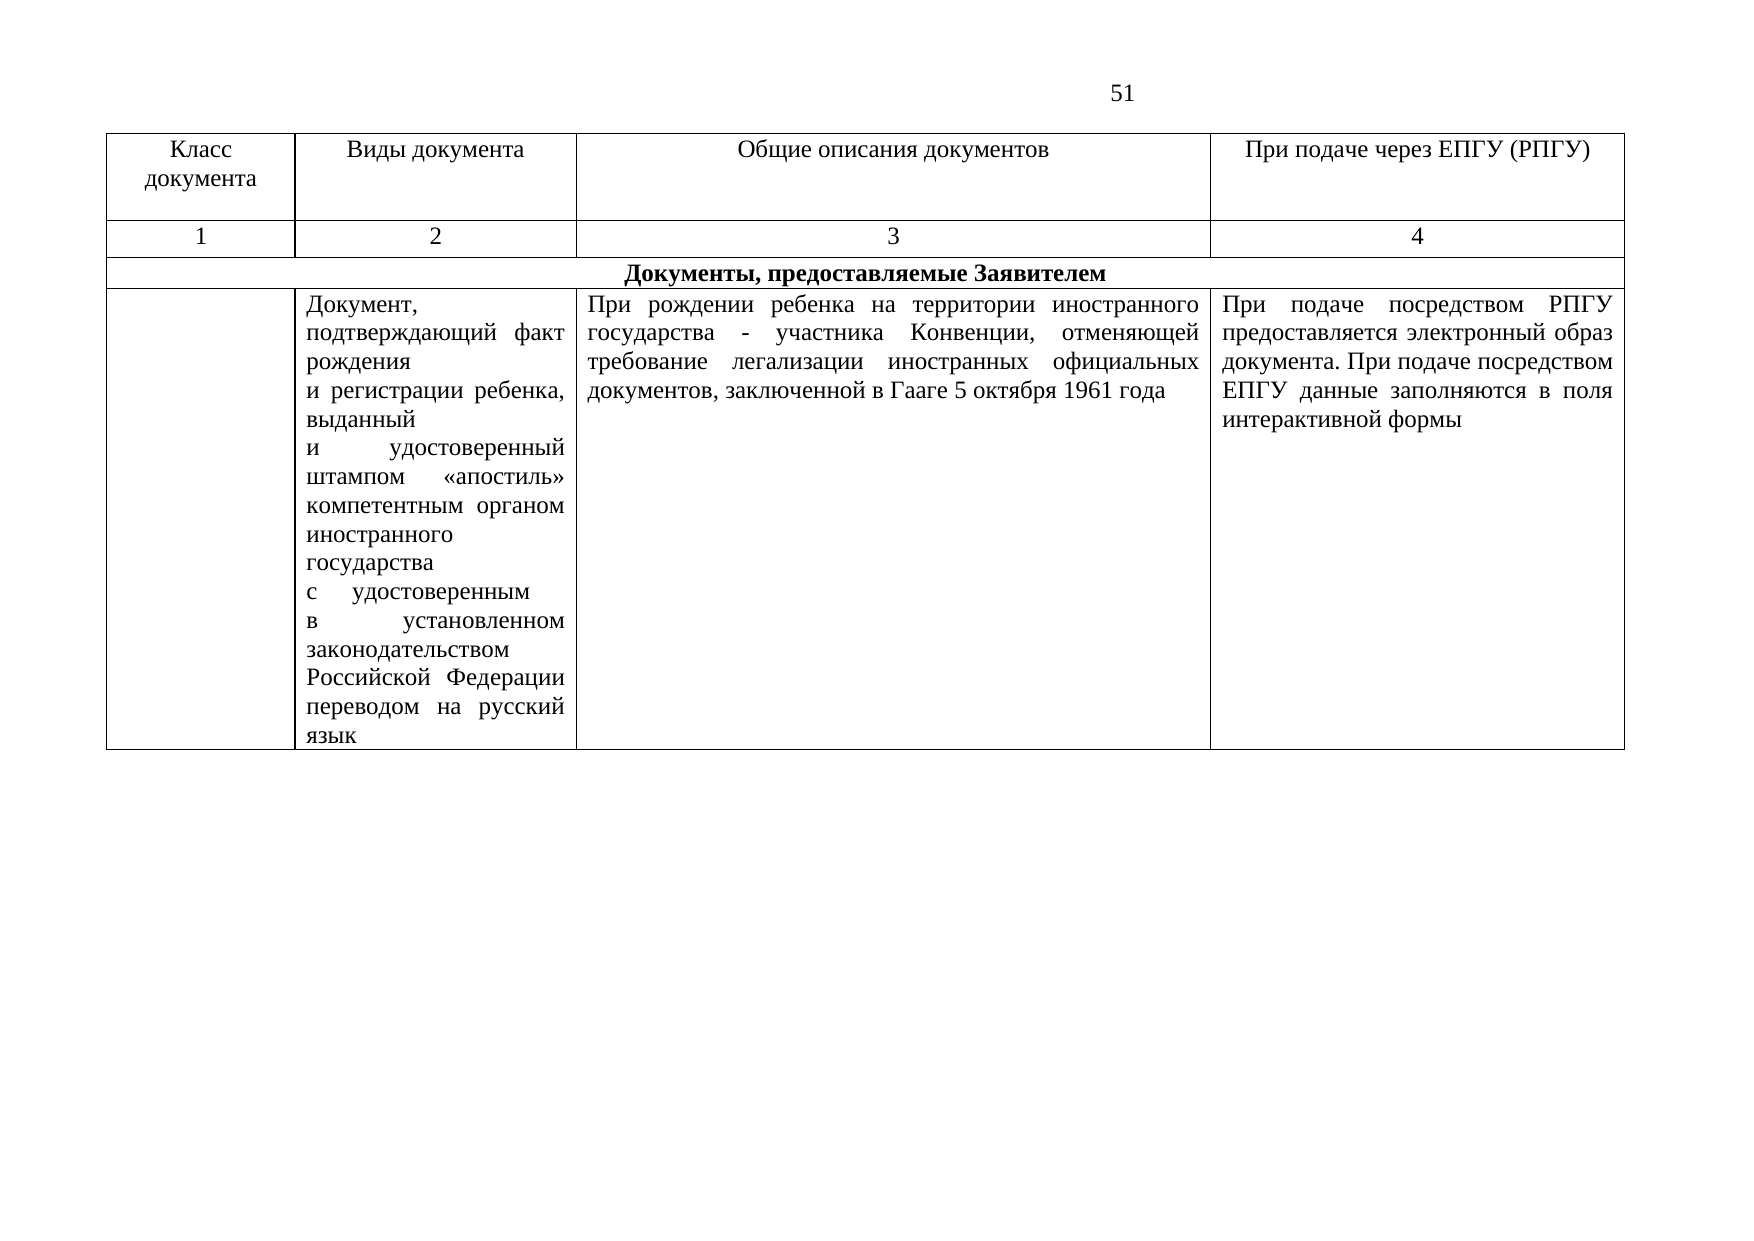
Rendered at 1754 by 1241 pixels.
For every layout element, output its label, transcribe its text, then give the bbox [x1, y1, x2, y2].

table_cell 2 [296, 221, 576, 257]
table_cell 1 [107, 221, 294, 257]
table_header При подаче через ЕПГУ (РПГУ) [1211, 134, 1624, 220]
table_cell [1211, 289, 1624, 749]
table_cell Документ, подтверждающий факт рождения и регистрации ребенка, выданный и удостоверенный штампом «апостиль» компетентным органом иностранного государства с удостоверенным в установленном законодательством Российской Федерации переводом на русский язык [296, 289, 576, 749]
table_header Класс документа [107, 134, 294, 220]
table_cell 3 [577, 221, 1210, 257]
table_header Виды документа [296, 134, 576, 220]
table_cell [107, 289, 294, 749]
table_cell 4 [1211, 221, 1624, 257]
table_header Общие описания документов [577, 134, 1210, 220]
table_cell При рождении ребенка на территории иностранного государства - участника Конвенции, отменяющей требование легализации иностранных официальных документов, заключенной в Гааге 5 октября 1961 года [577, 289, 1210, 749]
table_cell Документы, предоставляемые Заявителем [107, 258, 1624, 288]
